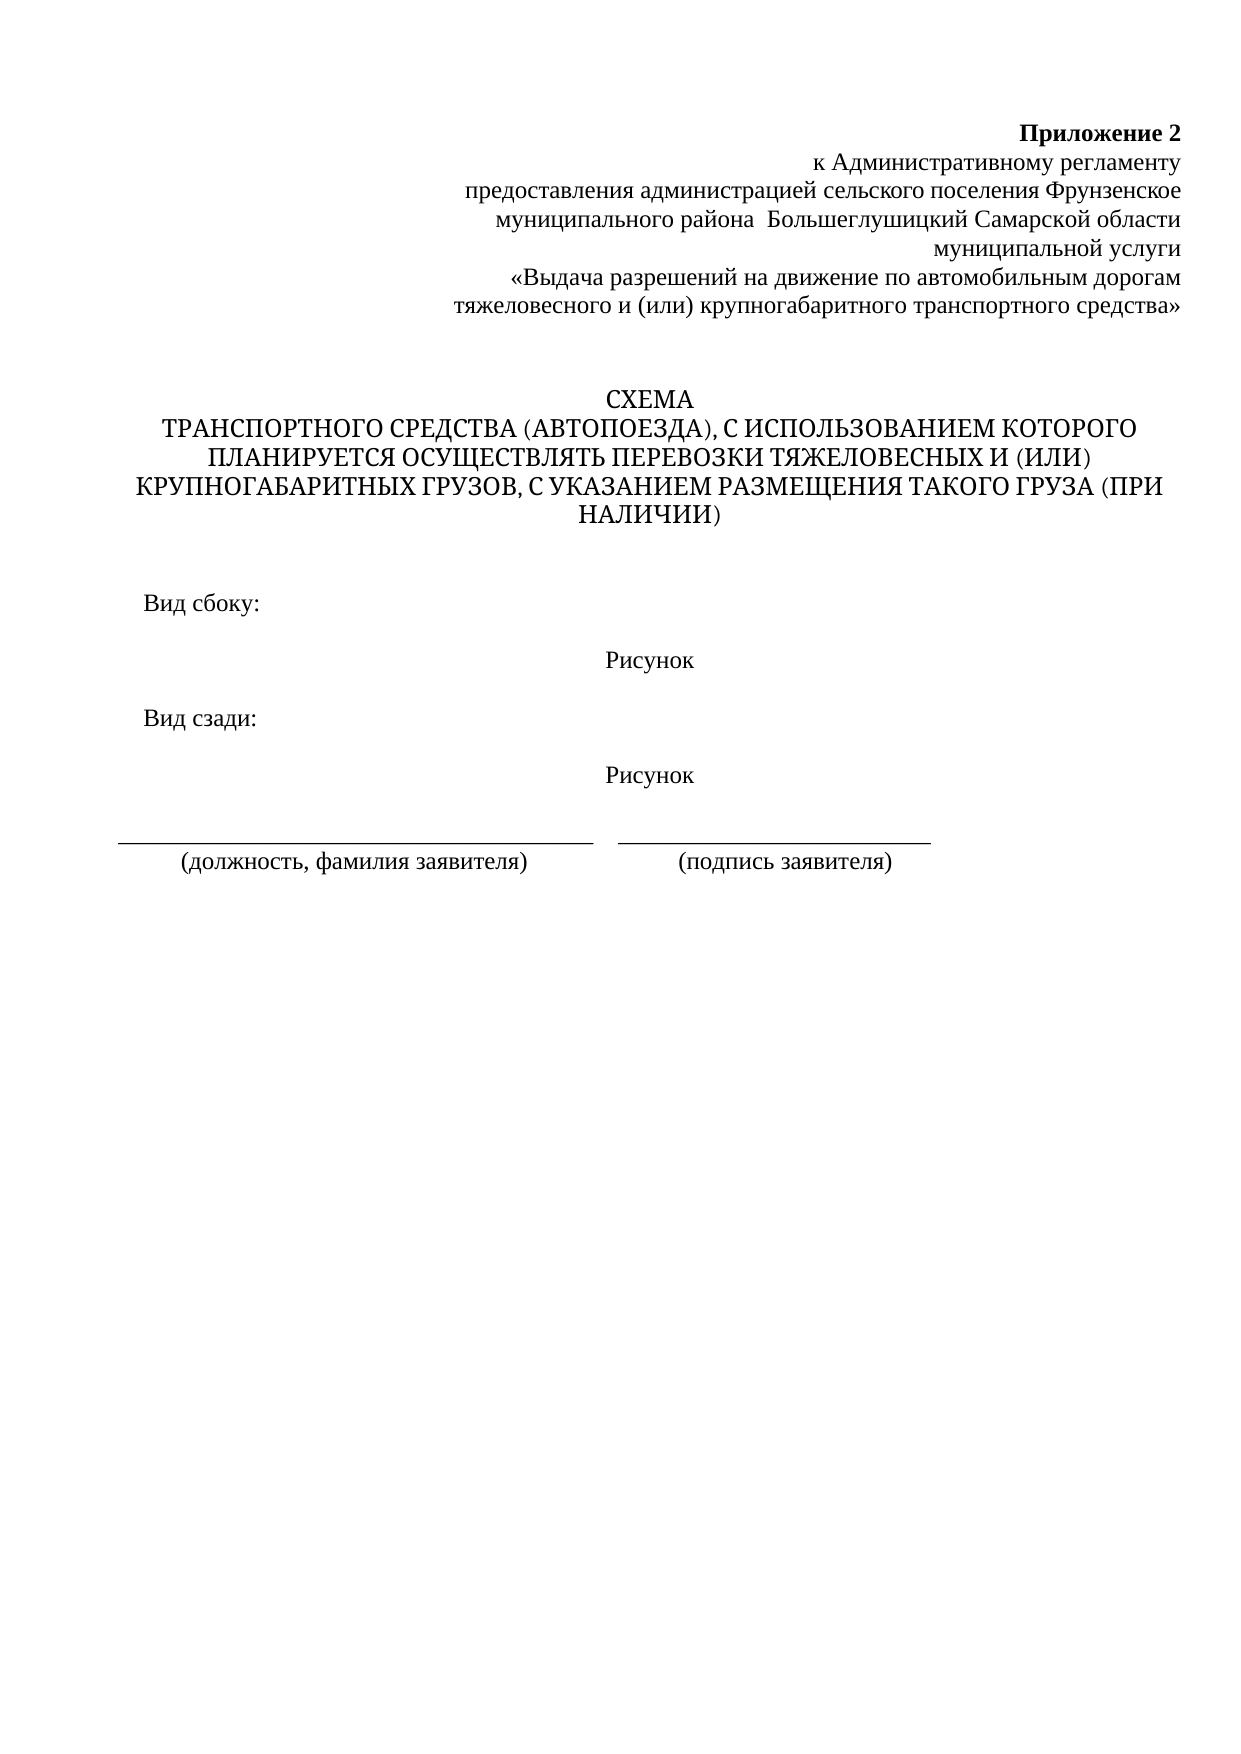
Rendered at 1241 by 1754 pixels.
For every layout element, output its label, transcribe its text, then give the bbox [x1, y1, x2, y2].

text Вид сбоку: [118, 588, 1181, 616]
text (должность, фамилия заявителя) (подпись заявителя) [118, 846, 1181, 875]
text «Выдача разрешений на движение по автомобильным дорогам тяжеловесного и (или) крупногабаритного транспортного средства» [428, 262, 1181, 319]
text Приложение 2 [576, 118, 1181, 147]
text СХЕМА [118, 386, 1181, 415]
text Рисунок [118, 645, 1181, 674]
text к Административному регламенту [428, 147, 1181, 176]
text предоставления администрацией сельского поселения Фрунзенское муниципального района Большеглушицкий Самарской области муниципальной услуги [428, 176, 1181, 262]
text ______________________________________ _________________________ [118, 818, 1181, 846]
text Вид сзади: [118, 703, 1181, 731]
text Рисунок [118, 760, 1181, 789]
text ТРАНСПОРТНОГО СРЕДСТВА (АВТОПОЕЗДА), С ИСПОЛЬЗОВАНИЕМ КОТОРОГО ПЛАНИРУЕТСЯ ОСУЩЕСТВЛЯТЬ ПЕРЕВОЗКИ ТЯЖЕЛОВЕСНЫХ И (ИЛИ) КРУПНОГАБАРИТНЫХ ГРУЗОВ, С УКАЗАНИЕМ РАЗМЕЩЕНИЯ ТАКОГО ГРУЗА (ПРИ НАЛИЧИИ) [118, 415, 1181, 530]
